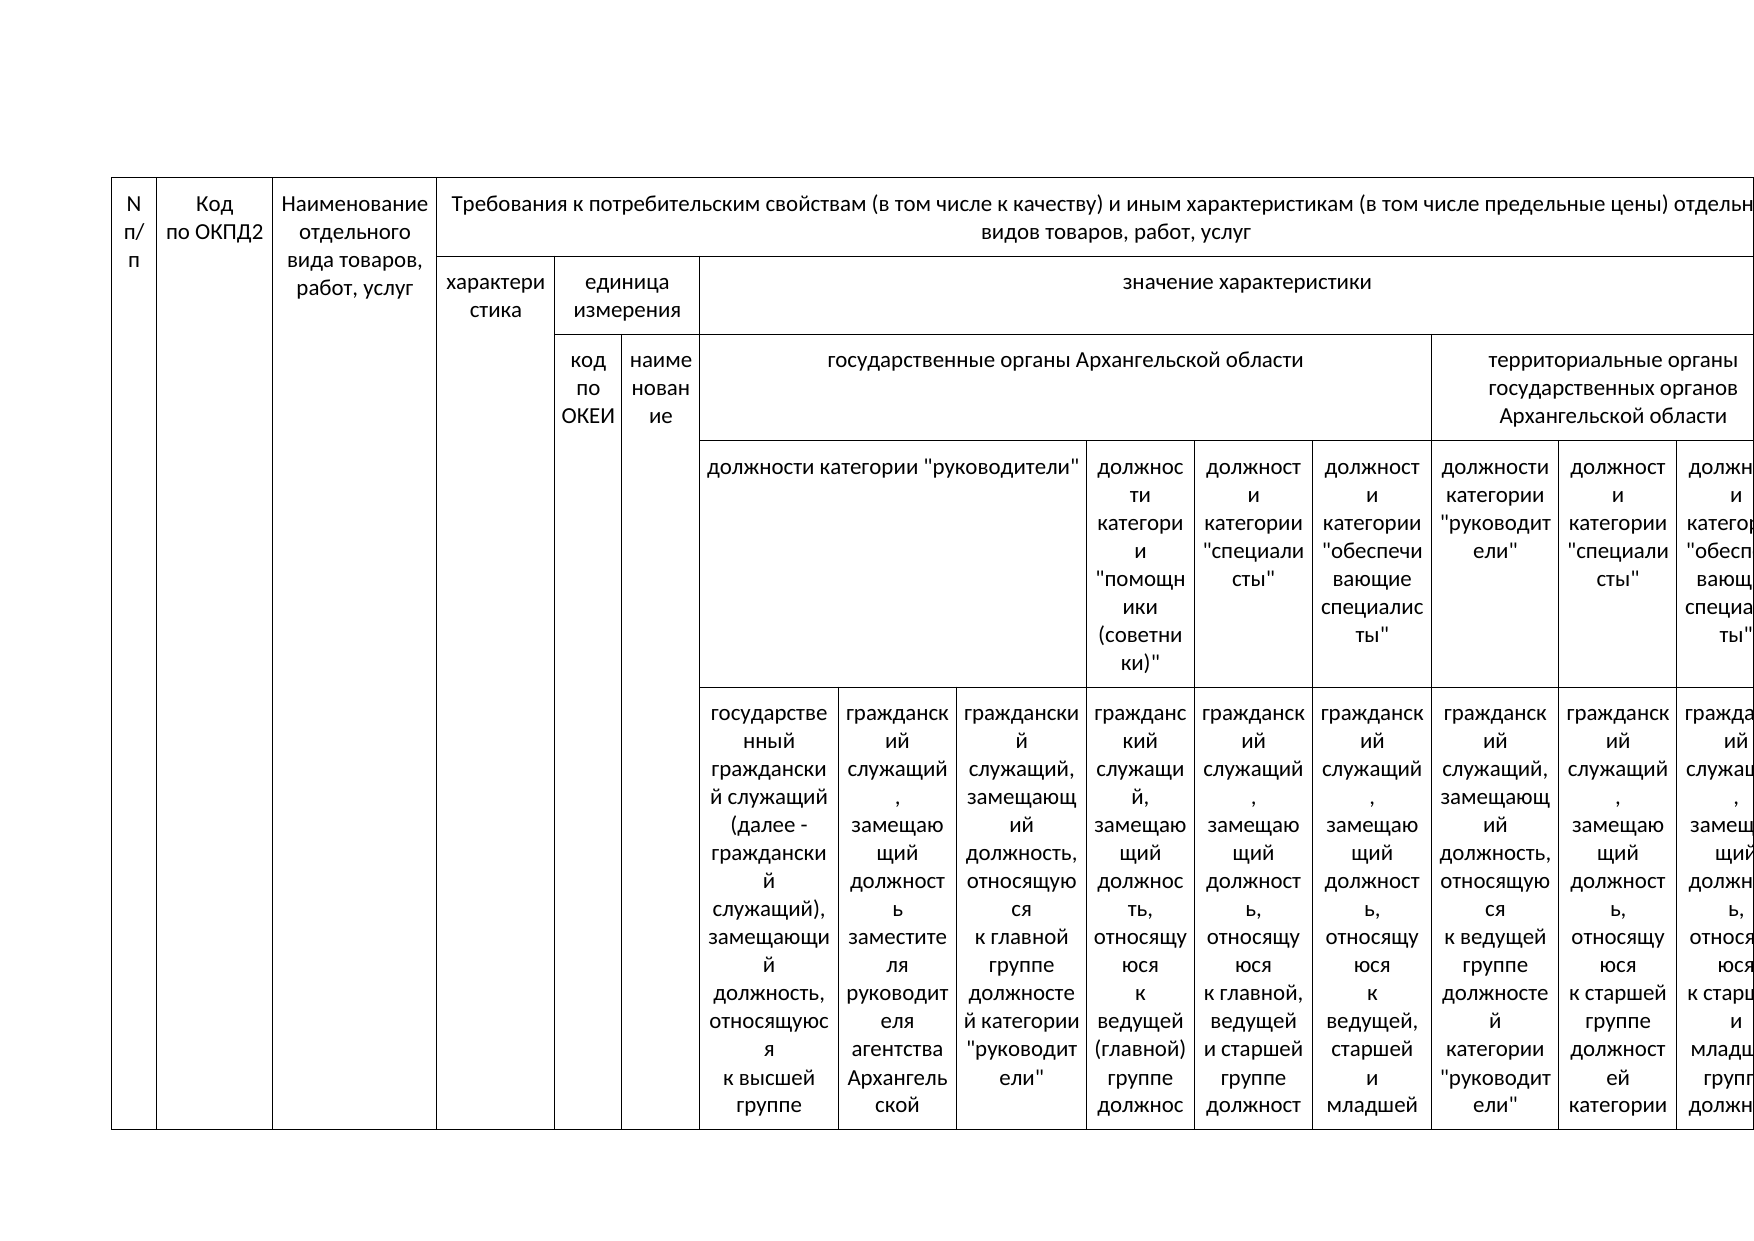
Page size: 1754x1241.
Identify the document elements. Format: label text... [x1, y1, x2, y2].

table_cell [957, 688, 1086, 1129]
table_header Наименование отдельного вида товаров, работ, услуг [273, 178, 436, 1129]
table_cell должности категории "помощники (советники)" [1087, 441, 1194, 687]
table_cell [700, 688, 838, 1129]
table_cell должности категории "обеспечивающие специалисты" [1313, 441, 1431, 687]
table_header N п/п [112, 178, 156, 1129]
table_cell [1087, 688, 1194, 1129]
table_cell должности категории "руководители" [700, 441, 1086, 687]
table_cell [1559, 688, 1676, 1129]
table_cell территориальные органы государственных органов Архангельской области [1432, 335, 1753, 440]
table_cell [1432, 688, 1558, 1129]
table_cell должности категории "специалисты" [1195, 441, 1312, 687]
table_cell код по ОКЕИ [555, 335, 621, 1129]
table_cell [1677, 688, 1753, 1129]
table_header Требования к потребительским свойствам (в том числе к качеству) и иным характеристикам (в том числе предельные цены) отдельных видов товаров, работ, услуг [437, 178, 1753, 256]
table_cell наименование [622, 335, 699, 1129]
table_cell значение характеристики [700, 257, 1753, 334]
table_cell единица измерения [555, 257, 699, 334]
table_cell государственные органы Архангельской области [700, 335, 1431, 440]
table_cell должности категории "специалисты" [1559, 441, 1676, 687]
table_cell должности категории "обеспечивающие специалисты" [1677, 441, 1753, 687]
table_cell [1195, 688, 1312, 1129]
table_cell должности категории "руководители" [1432, 441, 1558, 687]
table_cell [1313, 688, 1431, 1129]
table_cell характеристика [437, 257, 554, 1129]
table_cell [839, 688, 956, 1129]
table_header Код по ОКПД2 [157, 178, 272, 1129]
